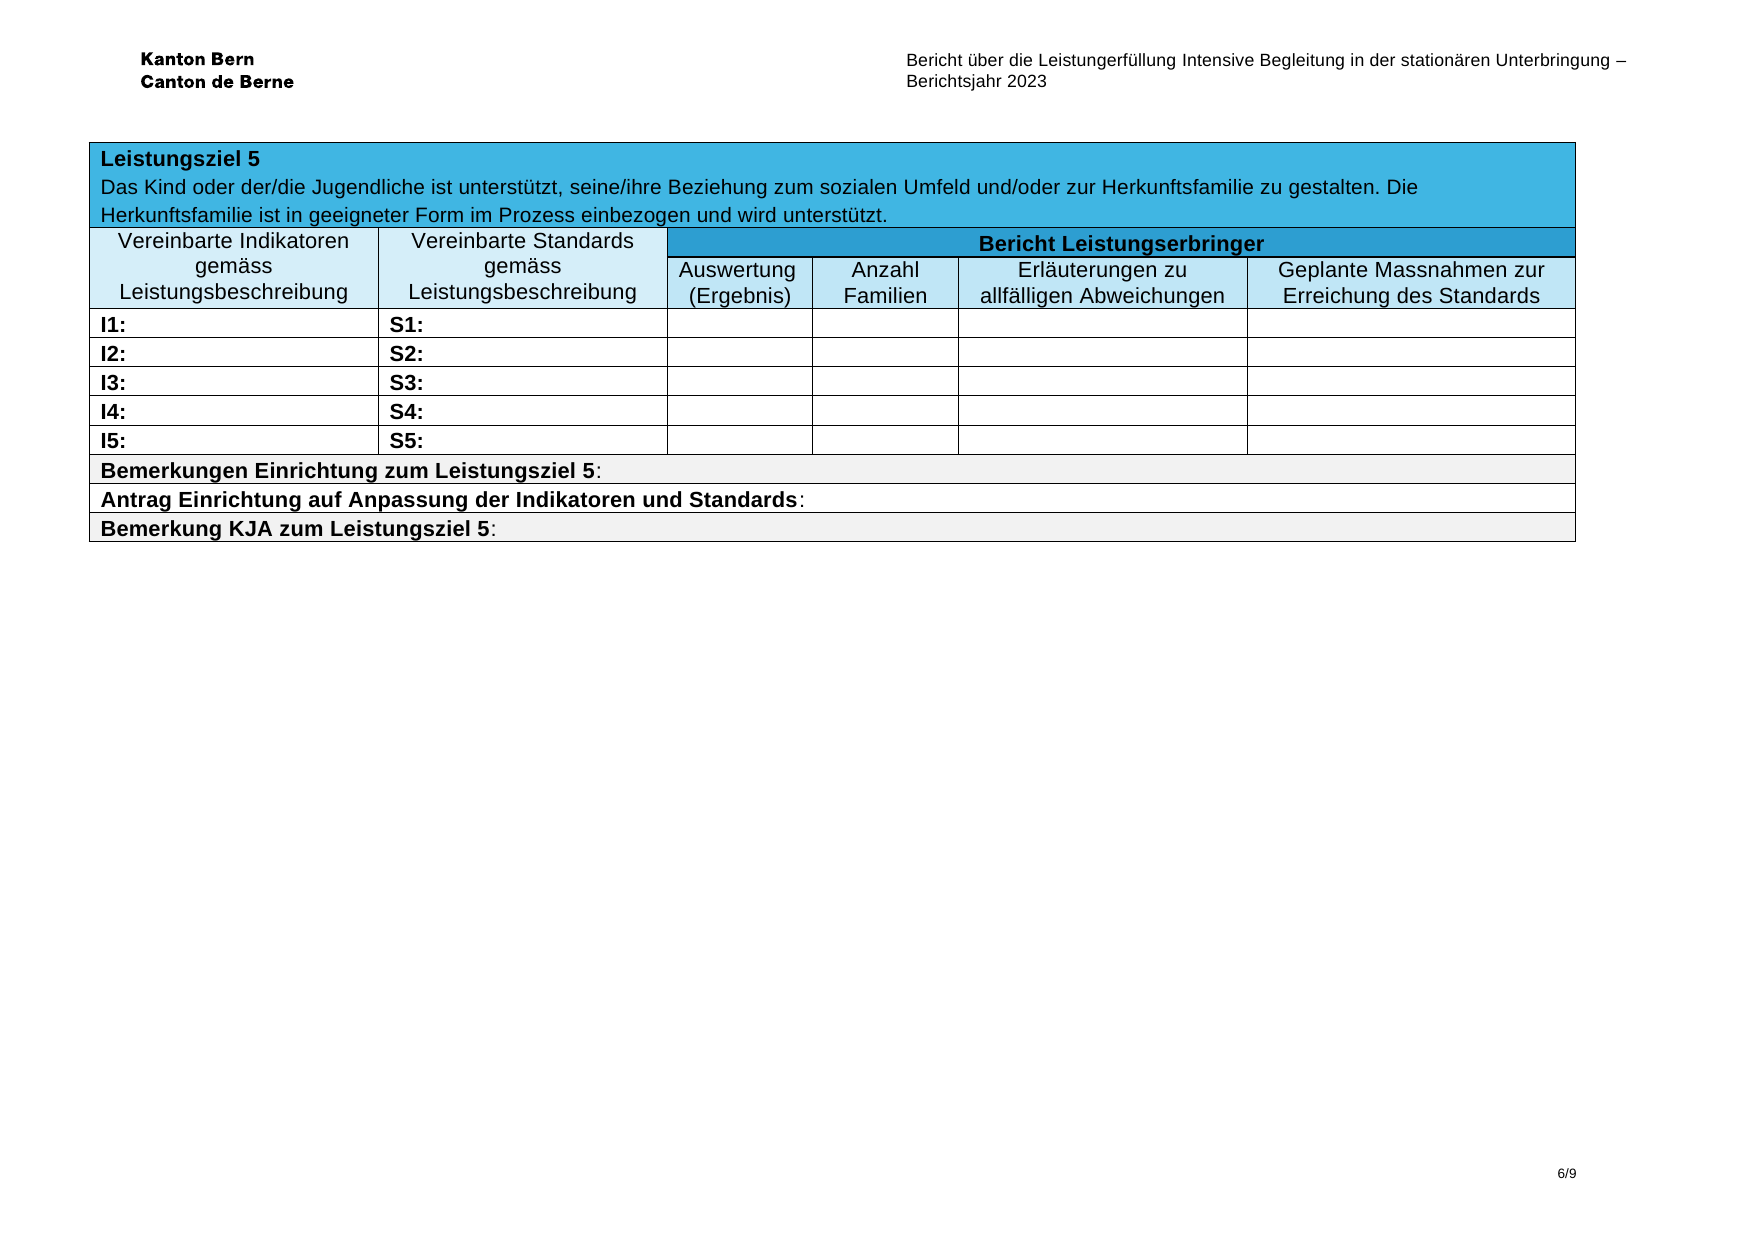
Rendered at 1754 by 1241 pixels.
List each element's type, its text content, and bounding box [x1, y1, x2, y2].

table_cell Bemerkung KJA zum Leistungsziel 5: [90, 513, 1575, 541]
table_cell [668, 309, 812, 337]
table_cell S3: [379, 367, 667, 395]
table_cell [813, 309, 958, 337]
table_cell Bericht Leistungserbringer [668, 228, 1575, 256]
table_cell Auswertung (Ergebnis) [668, 258, 812, 308]
table_cell [959, 309, 1247, 337]
table_cell [668, 396, 812, 424]
table_cell Erläuterungen zu allfälligen Abweichungen [959, 258, 1247, 308]
table_cell I1: [90, 309, 378, 337]
table_cell I4: [90, 396, 378, 424]
table_cell [959, 426, 1247, 454]
table_cell [813, 338, 958, 366]
table_cell [959, 367, 1247, 395]
table_cell [668, 367, 812, 395]
table_cell S1: [379, 309, 667, 337]
table_cell Bemerkungen Einrichtung zum Leistungsziel 5: [90, 455, 1575, 483]
table_cell [1248, 367, 1575, 395]
table_cell [1248, 396, 1575, 424]
table_cell [1248, 338, 1575, 366]
table_cell Vereinbarte Indikatoren gemäss Leistungsbeschreibung [90, 228, 378, 308]
table_cell [813, 396, 958, 424]
table_cell Anzahl Familien [813, 258, 958, 308]
table_cell [668, 426, 812, 454]
table_cell [959, 338, 1247, 366]
table_cell S5: [379, 426, 667, 454]
table_cell S4: [379, 396, 667, 424]
table_cell I3: [90, 367, 378, 395]
table_cell I2: [90, 338, 378, 366]
table_cell [1248, 426, 1575, 454]
table_cell [959, 396, 1247, 424]
table_cell [813, 367, 958, 395]
table_cell [1248, 309, 1575, 337]
table_cell Antrag Einrichtung auf Anpassung der Indikatoren und Standards: [90, 484, 1575, 512]
table_cell Vereinbarte Standards gemäss Leistungsbeschreibung [379, 228, 667, 308]
table_header Leistungsziel 5 [90, 143, 1575, 227]
table_cell Geplante Massnahmen zur Erreichung des Standards [1248, 258, 1575, 308]
table_cell [813, 426, 958, 454]
table_cell S2: [379, 338, 667, 366]
table_cell [668, 338, 812, 366]
table_cell I5: [90, 426, 378, 454]
